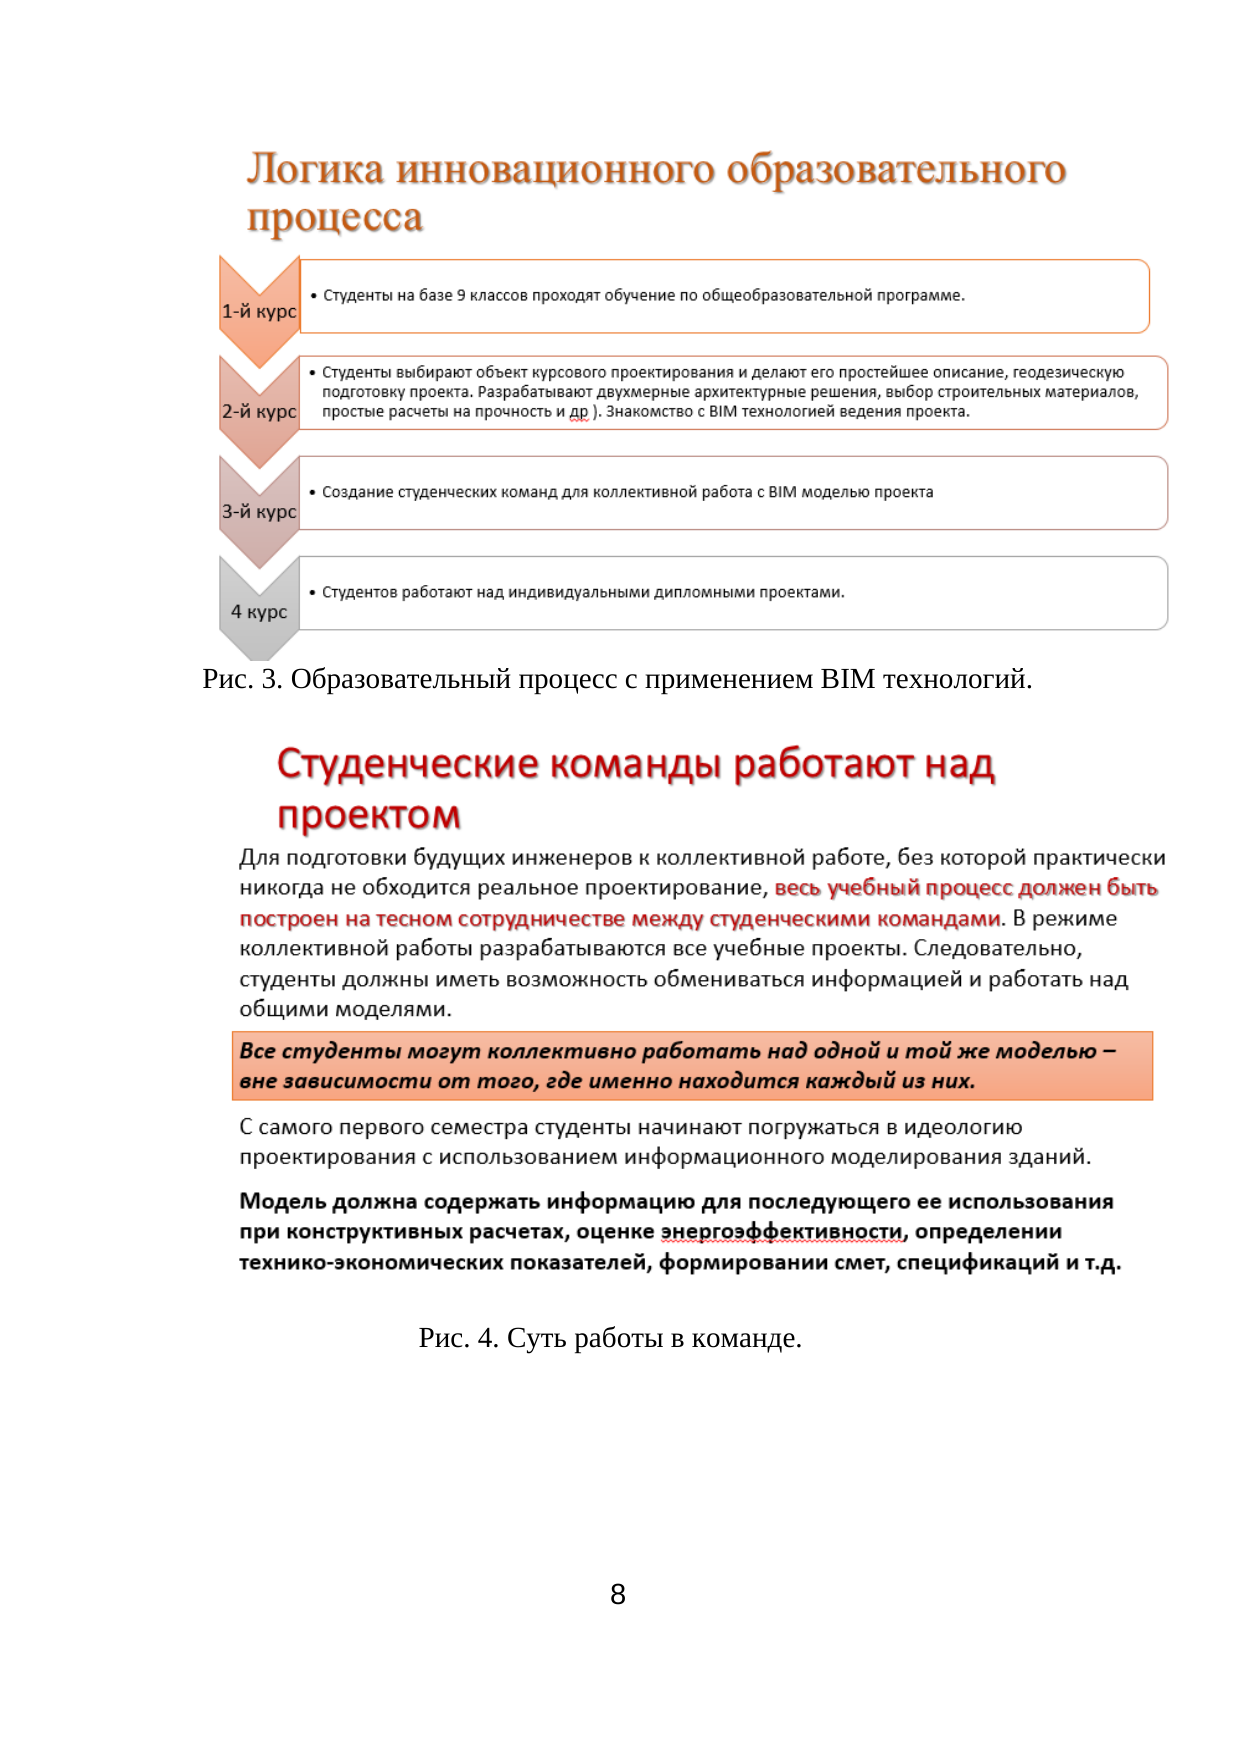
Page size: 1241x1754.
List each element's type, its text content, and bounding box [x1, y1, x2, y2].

picture [206, 727, 1182, 1282]
text Рис. 3. Образовательный процесс с применением BIM технологий. [118, 661, 1117, 694]
picture [206, 137, 1182, 661]
list Рис. 4. Суть работы в команде. [103, 1320, 1117, 1353]
